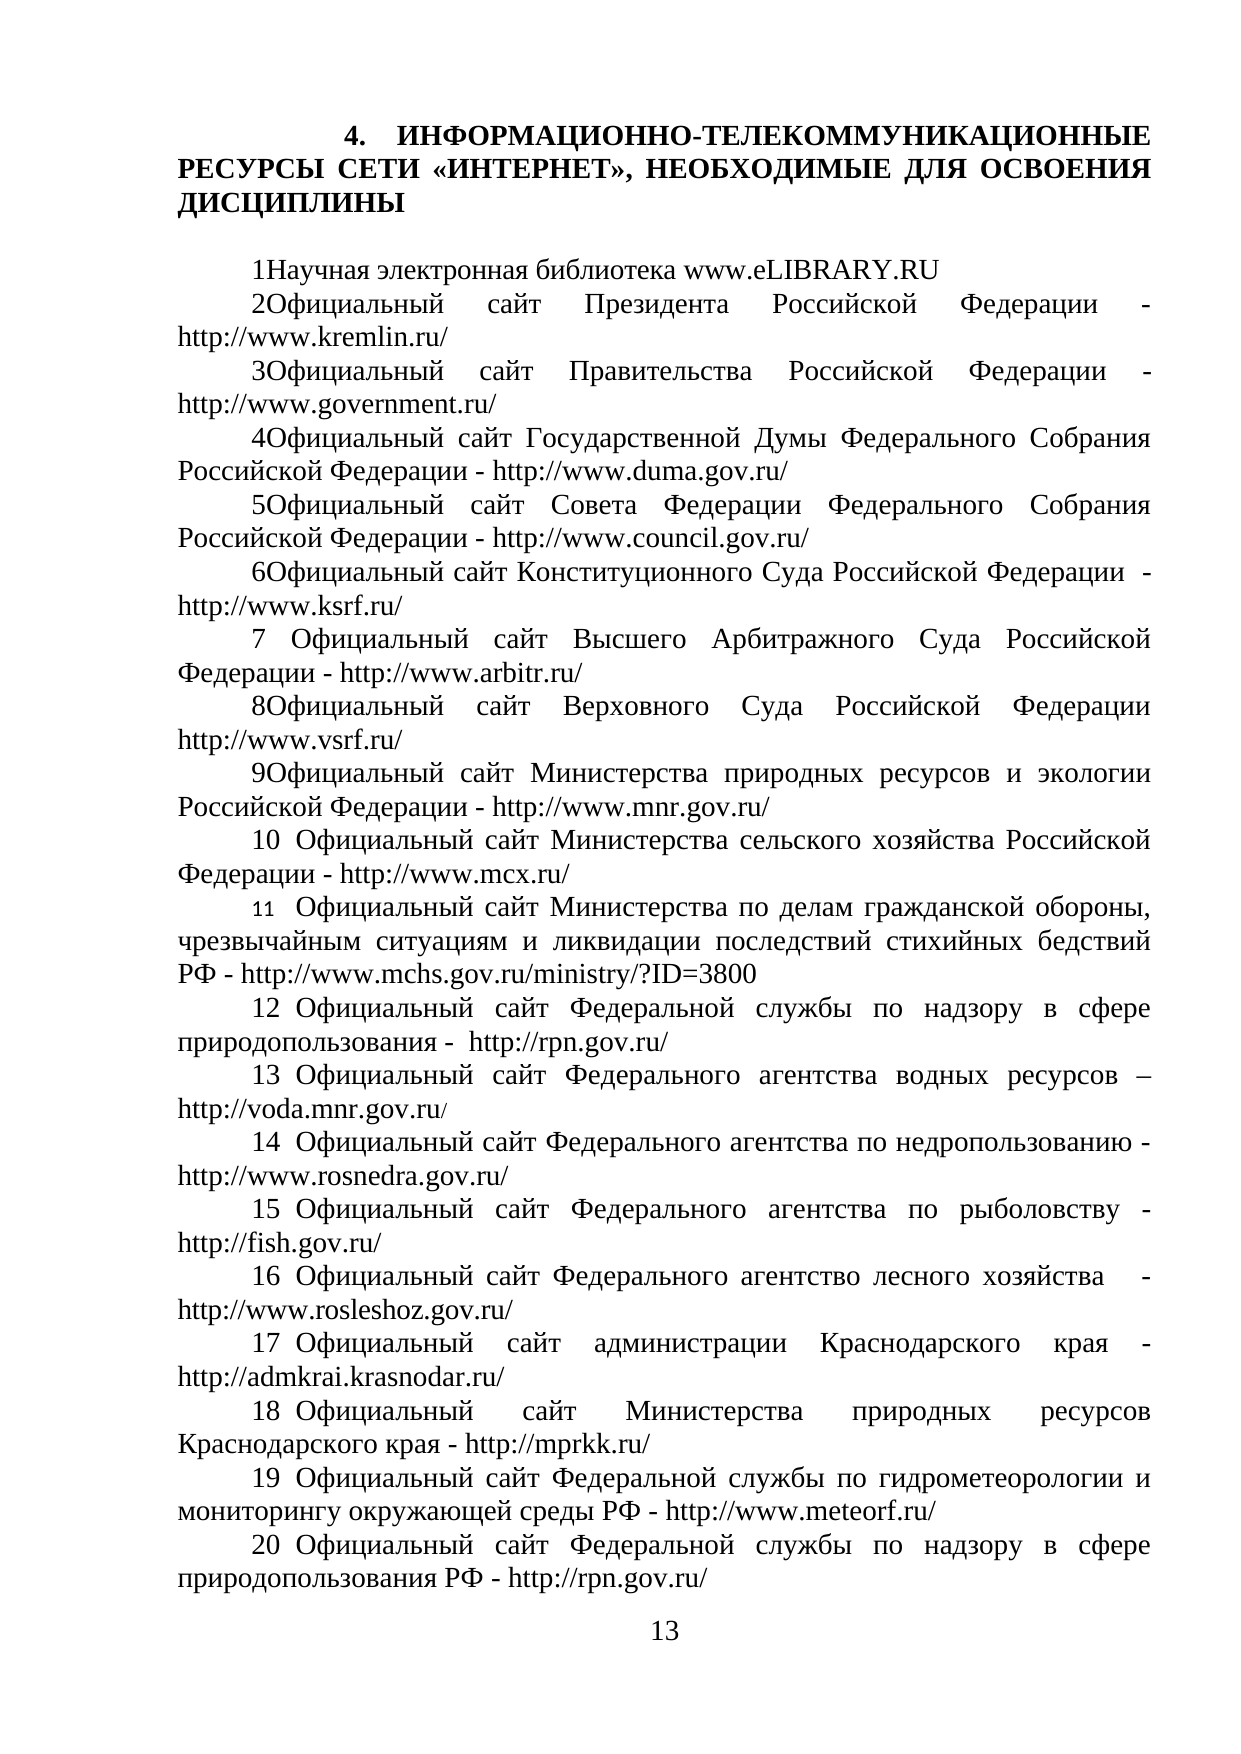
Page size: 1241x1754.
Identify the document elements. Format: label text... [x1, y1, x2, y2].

list Официальный сайт Федеральной службы по гидрометеорологии и мониторингу окружающей среды РФ - http://www.meteorf.ru/ [177, 1460, 1152, 1527]
list Официальный сайт Министерства природных ресурсов Краснодарского края - http://mprkk.ru/ [177, 1393, 1152, 1460]
list Официальный сайт Министерства по делам гражданской обороны, чрезвычайным ситуациям и ликвидации последствий стихийных бедствий РФ - http://www.mchs.gov.ru/ministry/?ID=3800 [177, 889, 1152, 990]
list Официальный сайт Федерального агентства по недропользованию - http://www.rosnedra.gov.ru/ [177, 1124, 1152, 1191]
text 4. ИНФОРМАЦИОННО-ТЕЛЕКОММУНИКАЦИОННЫЕ РЕСУРСЫ СЕТИ «ИНТЕРНЕТ», НЕОБХОДИМЫЕ ДЛЯ ОСВОЕНИЯ ДИСЦИПЛИНЫ [177, 118, 1152, 219]
list Официальный сайт Федеральной службы по надзору в сфере природопользования - http://rpn.gov.ru/ [177, 990, 1152, 1057]
list Официальный сайт администрации Краснодарского края - http://admkrai.krasnodar.ru/ [177, 1326, 1152, 1393]
list Официальный сайт Федерального агентство лесного хозяйства - http://www.rosleshoz.gov.ru/ [177, 1258, 1152, 1326]
list Официальный сайт Федерального агентства водных ресурсов – http://voda.mnr.gov.ru/ [177, 1057, 1152, 1124]
list Официальный сайт Президента Российской Федерации - http://www.kremlin.ru/ [177, 286, 1152, 353]
list Официальный сайт Министерства природных ресурсов и экологии Российской Федерации - http://www.mnr.gov.ru/ [177, 755, 1152, 822]
list Официальный сайт Государственной Думы Федерального Собрания Российской Федерации - http://www.duma.gov.ru/ [177, 420, 1152, 487]
list Официальный сайт Федерального агентства по рыболовству - http://fish.gov.ru/ [177, 1191, 1152, 1258]
list Официальный сайт Министерства сельского хозяйства Российской Федерации - http://www.mcx.ru/ [177, 822, 1152, 889]
list Официальный сайт Правительства Российской Федерации - http://www.government.ru/ [177, 353, 1152, 420]
list Официальный сайт Совета Федерации Федерального Собрания Российской Федерации - http://www.council.gov.ru/ [177, 487, 1152, 554]
list Официальный сайт Конституционного Суда Российской Федерации - http://www.ksrf.ru/ [177, 554, 1152, 621]
list Научная электронная библиотека www.eLIBRARY.RU [177, 252, 1152, 286]
list Официальный сайт Верховного Суда Российской Федерации http://www.vsrf.ru/ [177, 688, 1152, 755]
list Официальный сайт Высшего Арбитражного Суда Российской Федерации - http://www.arbitr.ru/ [177, 621, 1152, 688]
list Официальный сайт Федеральной службы по надзору в сфере природопользования РФ - http://rpn.gov.ru/ [177, 1527, 1152, 1594]
